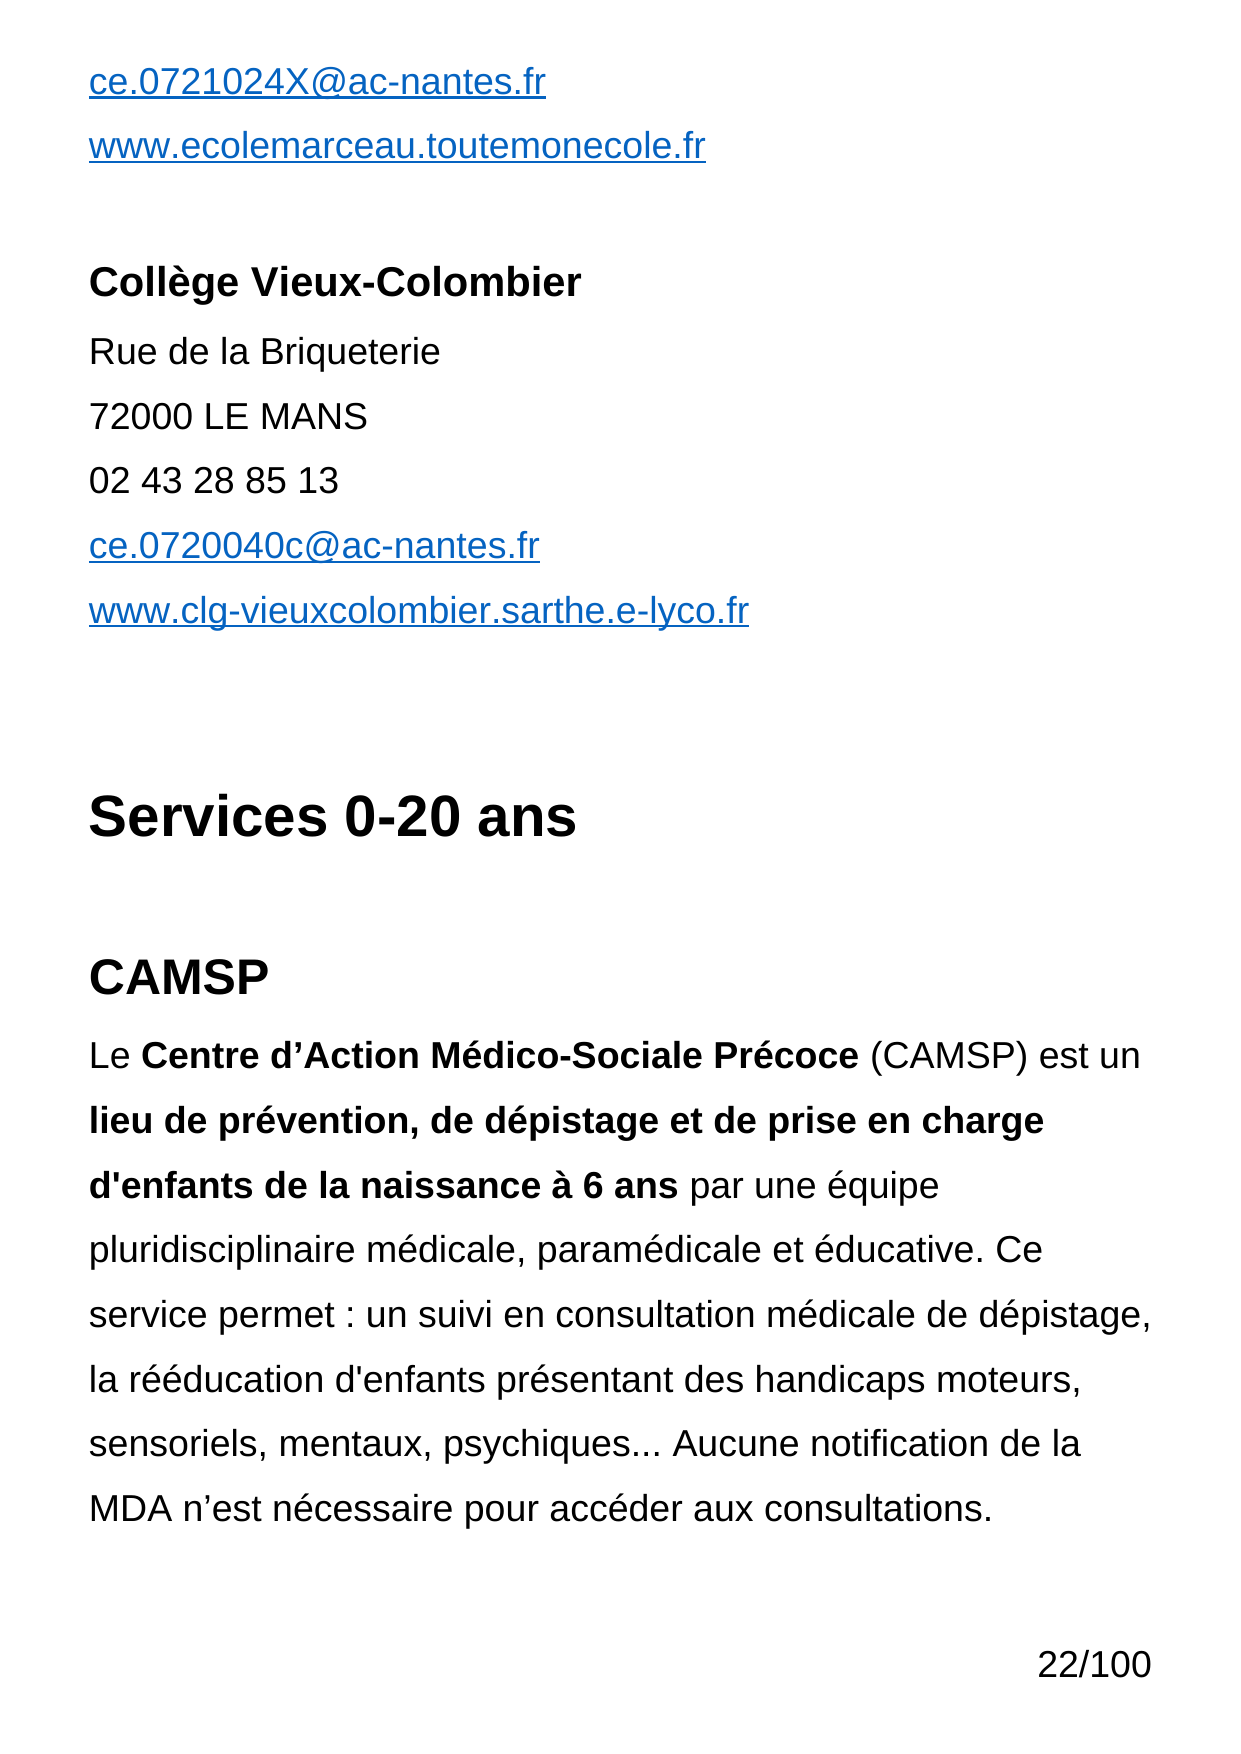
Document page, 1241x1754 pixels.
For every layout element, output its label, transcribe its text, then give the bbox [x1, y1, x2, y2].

text ce.0720040c@ac-nantes.fr [89, 523, 1152, 566]
subtitle Collège Vieux-Colombier [89, 257, 1152, 305]
text 72000 LE MANS [89, 394, 1152, 437]
text www.ecolemarceau.toutemonecole.fr [89, 124, 1152, 167]
text 02 43 28 85 13 [89, 458, 1152, 502]
text www.clg-vieuxcolombier.sarthe.e-lyco.fr [89, 588, 1152, 631]
text ce.0721024X@ac-nantes.fr [89, 59, 1152, 102]
subtitle CAMSP [89, 947, 1152, 1005]
subtitle Services 0-20 ans [89, 782, 1152, 849]
text Rue de la Briqueterie [89, 329, 1152, 372]
text Le Centre d’Action Médico-Sociale Précoce (CAMSP) est un lieu de prévention, de dépistage et de prise en charge d'enfants de la naissance à 6 ans par une équipe pluridisciplinaire médicale, paramédicale et éducative. Ce service permet : un suivi en consultation médicale de dépistage, la rééducation d'enfants présentant des handicaps moteurs, sensoriels, mentaux, psychiques... Aucune notification de la MDA n’est nécessaire pour accéder aux consultations. [89, 1033, 1152, 1529]
